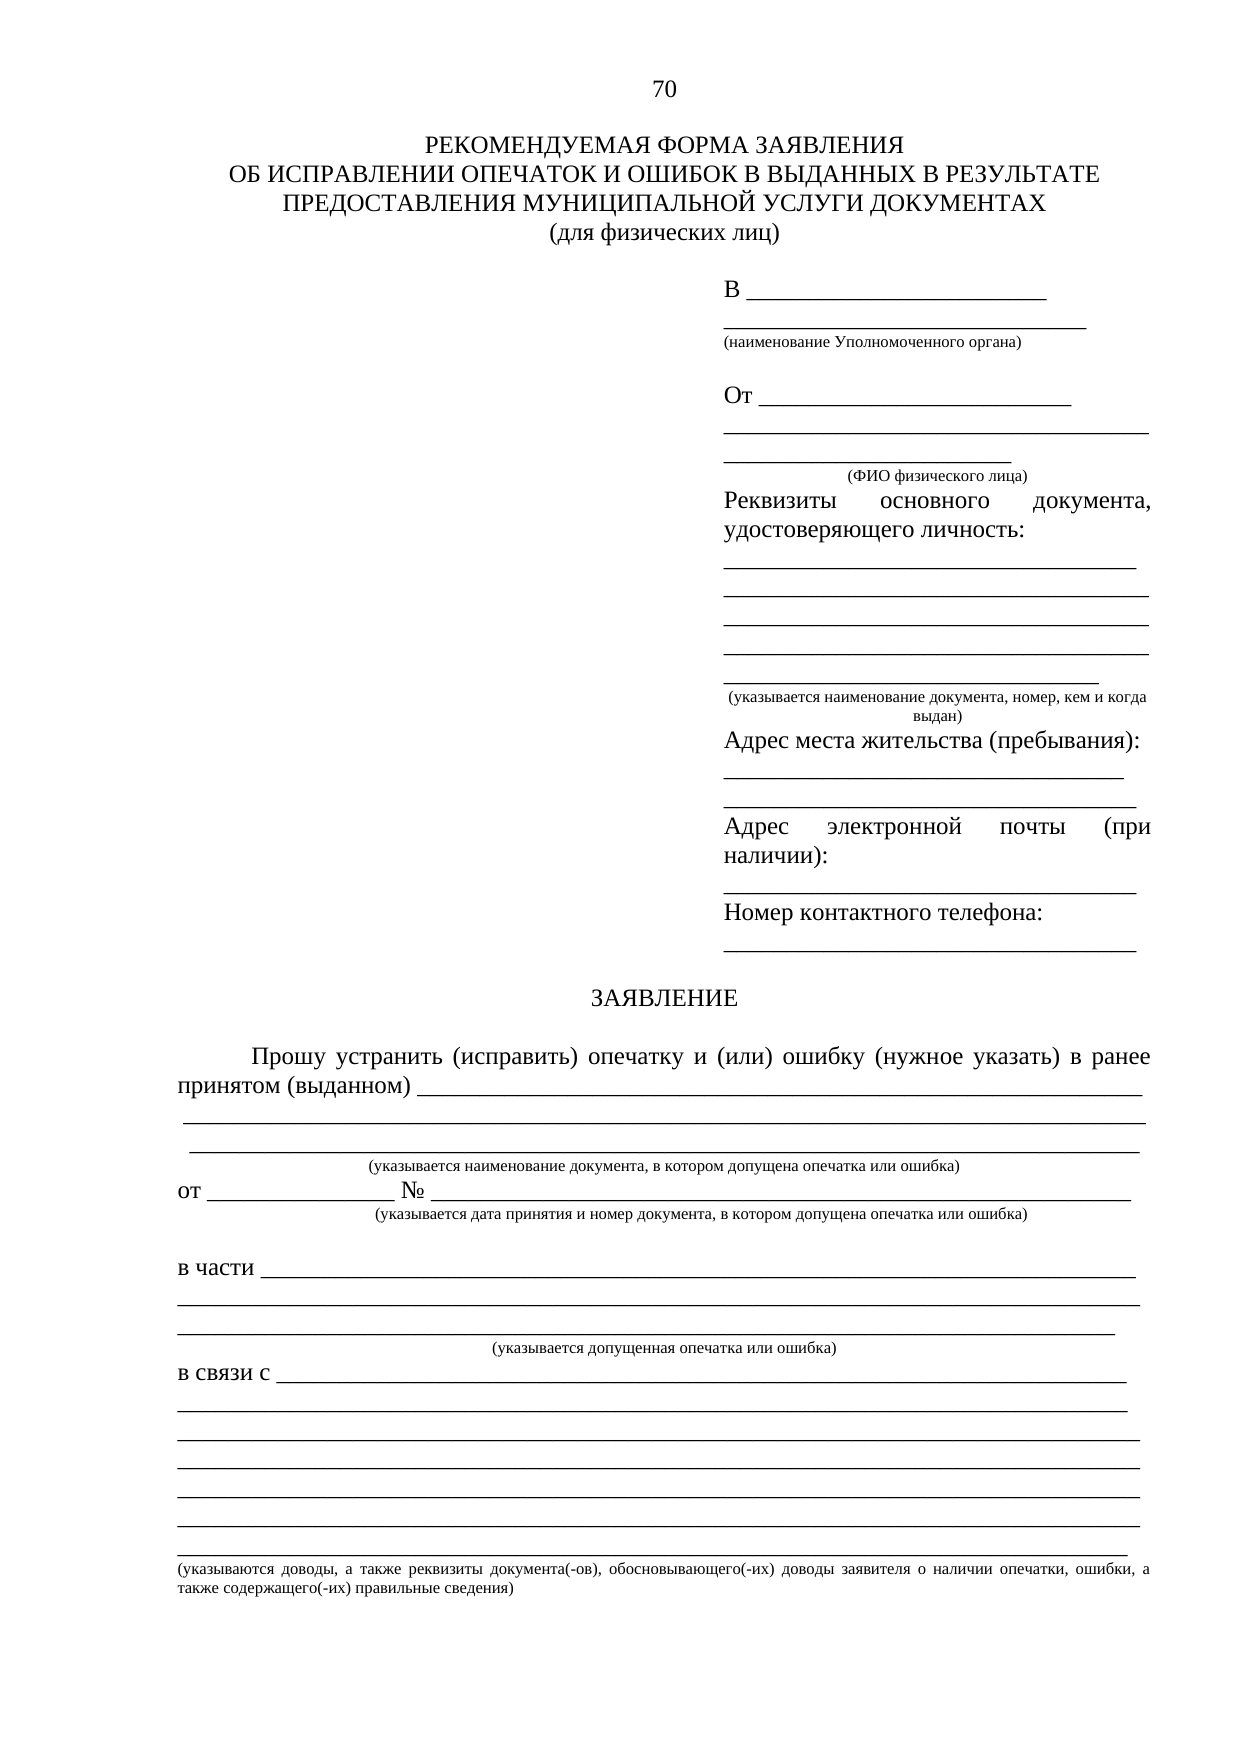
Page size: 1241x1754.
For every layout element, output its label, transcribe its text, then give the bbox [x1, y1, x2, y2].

text Адрес электронной почты (при наличии): [723, 811, 1152, 868]
text ________________________________ _________________________________ [723, 753, 1152, 811]
text (наименование Уполномоченного органа) [723, 332, 1152, 351]
text (указываются доводы, а также реквизиты документа(-ов), обосновывающего(-их) доводы заявителя о наличии опечатки, ошибки, а также содержащего(-их) правильные сведения) [177, 1558, 1152, 1597]
text ____________________________________________________________________________________________________________________________________ [723, 571, 1152, 686]
text _____________________________ [723, 303, 1152, 332]
text От _________________________ [723, 380, 1152, 408]
text от _______________ № ________________________________________________________ [177, 1175, 1152, 1204]
text _________________________________ [723, 868, 1152, 897]
text РЕКОМЕНДУЕМАЯ ФОРМА ЗАЯВЛЕНИЯ [177, 131, 1152, 159]
text ________________________________________________________________________________________________________________________________________________________ [177, 1281, 1152, 1338]
text В ________________________ [723, 274, 1152, 303]
text (указывается наименование документа, номер, кем и когда выдан) [723, 686, 1152, 725]
text Прошу устранить (исправить) опечатку и (или) ошибку (нужное указать) в ранее принятом (выданном) __________________________________________________________ [177, 1041, 1152, 1098]
text _____________________________________________________________________________ ____________________________________________________________________________ (указывается наименование документа, в котором допущена опечатка или ошибка) [177, 1098, 1152, 1175]
text в части ______________________________________________________________________ [177, 1252, 1152, 1281]
text Реквизиты основного документа, удостоверяющего личность: [723, 485, 1152, 543]
text Адрес места жительства (пребывания): [723, 725, 1152, 753]
text (указывается дата принятия и номер документа, в котором допущена опечатка или ошибка) [177, 1204, 1152, 1223]
text _________________________________ [723, 926, 1152, 955]
text ____________________________________________________________________________ [177, 1386, 1152, 1415]
text (ФИО физического лица) [723, 466, 1152, 485]
text ЗАЯВЛЕНИЕ [177, 983, 1152, 1012]
text _________________________________________________________ [723, 408, 1152, 466]
text Номер контактного телефона: [723, 897, 1152, 926]
text в связи с ____________________________________________________________________ [177, 1357, 1152, 1386]
text (указывается допущенная опечатка или ошибка) [177, 1338, 1152, 1357]
text (для физических лиц) [177, 217, 1152, 246]
text ________________________________________________________________________________________________________________________________________________________________________________________________________________________________________________________________________________________________________________________________________________________________________________________________ [177, 1415, 1152, 1558]
text ОБ ИСПРАВЛЕНИИ ОПЕЧАТОК И ОШИБОК В ВЫДАННЫХ В РЕЗУЛЬТАТЕ ПРЕДОСТАВЛЕНИЯ МУНИЦИПАЛЬНОЙ УСЛУГИ ДОКУМЕНТАХ [177, 159, 1152, 217]
text _________________________________ [723, 543, 1152, 571]
